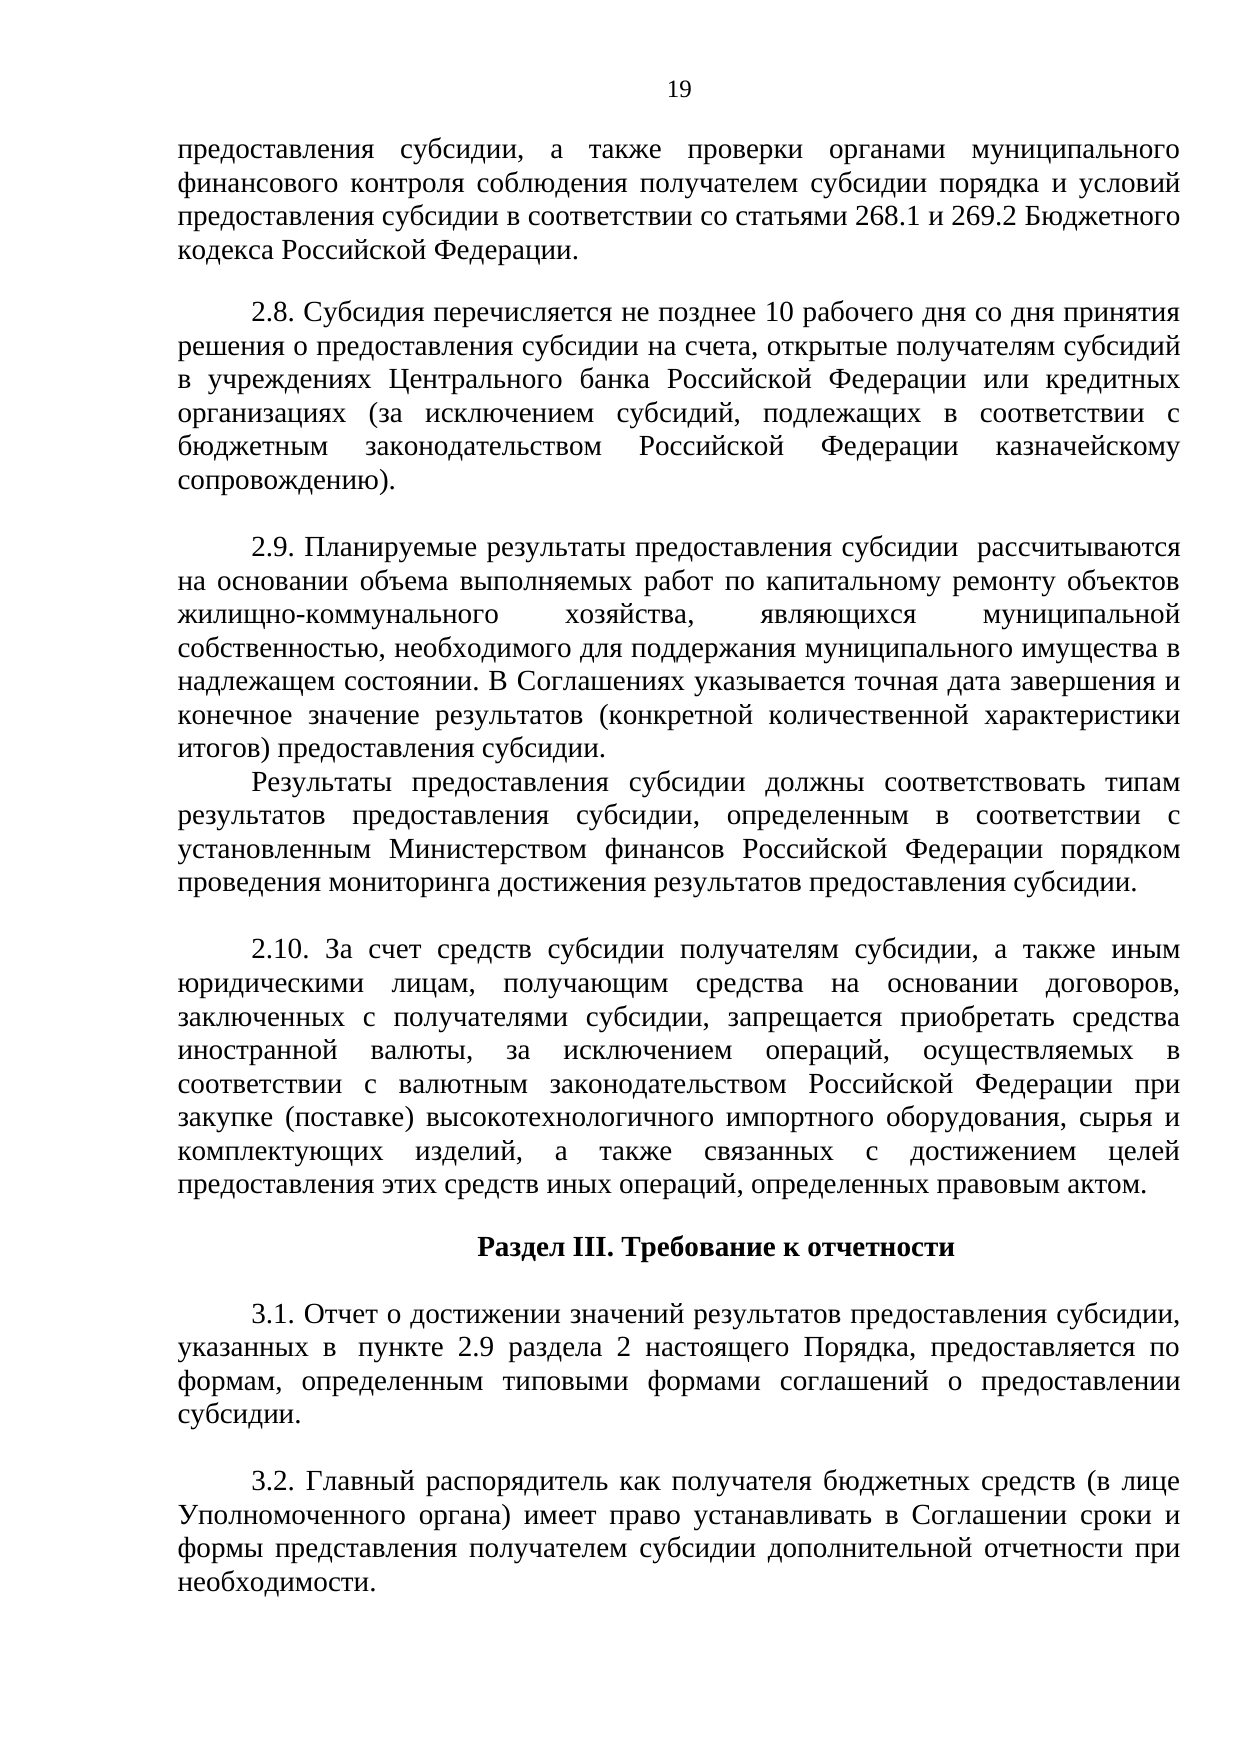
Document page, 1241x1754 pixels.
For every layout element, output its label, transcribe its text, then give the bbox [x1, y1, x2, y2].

text 2.8. Субсидия перечисляется не позднее 10 рабочего дня со дня принятия решения о предоставления субсидии на счета, открытые получателям субсидий в учреждениях Центрального банка Российской Федерации или кредитных организациях (за исключением субсидий, подлежащих в соответствии с бюджетным законодательством Российской Федерации казначейскому сопровождению). [177, 294, 1181, 496]
text 2.9. Планируемые результаты предоставления субсидии рассчитываются на основании объема выполняемых работ по капитальному ремонту объектов жилищно-коммунального хозяйства, являющихся муниципальной собственностью, необходимого для поддержания муниципального имущества в надлежащем состоянии. В Соглашениях указывается точная дата завершения и конечное значение результатов (конкретной количественной характеристики итогов) предоставления субсидии. [177, 529, 1181, 764]
text Раздел III. Требование к отчетности [177, 1229, 1181, 1262]
text 2.10. За счет средств субсидии получателям субсидии, а также иным юридическими лицам, получающим средства на основании договоров, заключенных с получателями субсидии, запрещается приобретать средства иностранной валюты, за исключением операций, осуществляемых в соответствии с валютным законодательством Российской Федерации при закупке (поставке) высокотехнологичного импортного оборудования, сырья и комплектующих изделий, а также связанных с достижением целей предоставления этих средств иных операций, определенных правовым актом. [177, 932, 1181, 1200]
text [177, 131, 1181, 266]
text 3.1. Отчет о достижении значений результатов предоставления субсидии, указанных в пункте 2.9 раздела 2 настоящего Порядка, предоставляется по формам, определенным типовыми формами соглашений о предоставлении субсидии. [177, 1296, 1181, 1430]
text Результаты предоставления субсидии должны соответствовать типам результатов предоставления субсидии, определенным в соответствии с установленным Министерством финансов Российской Федерации порядком проведения мониторинга достижения результатов предоставления субсидии. [177, 764, 1181, 898]
text 3.2. Главный распорядитель как получателя бюджетных средств (в лице Уполномоченного органа) имеет право устанавливать в Соглашении сроки и формы представления получателем субсидии дополнительной отчетности при необходимости. [177, 1463, 1181, 1598]
